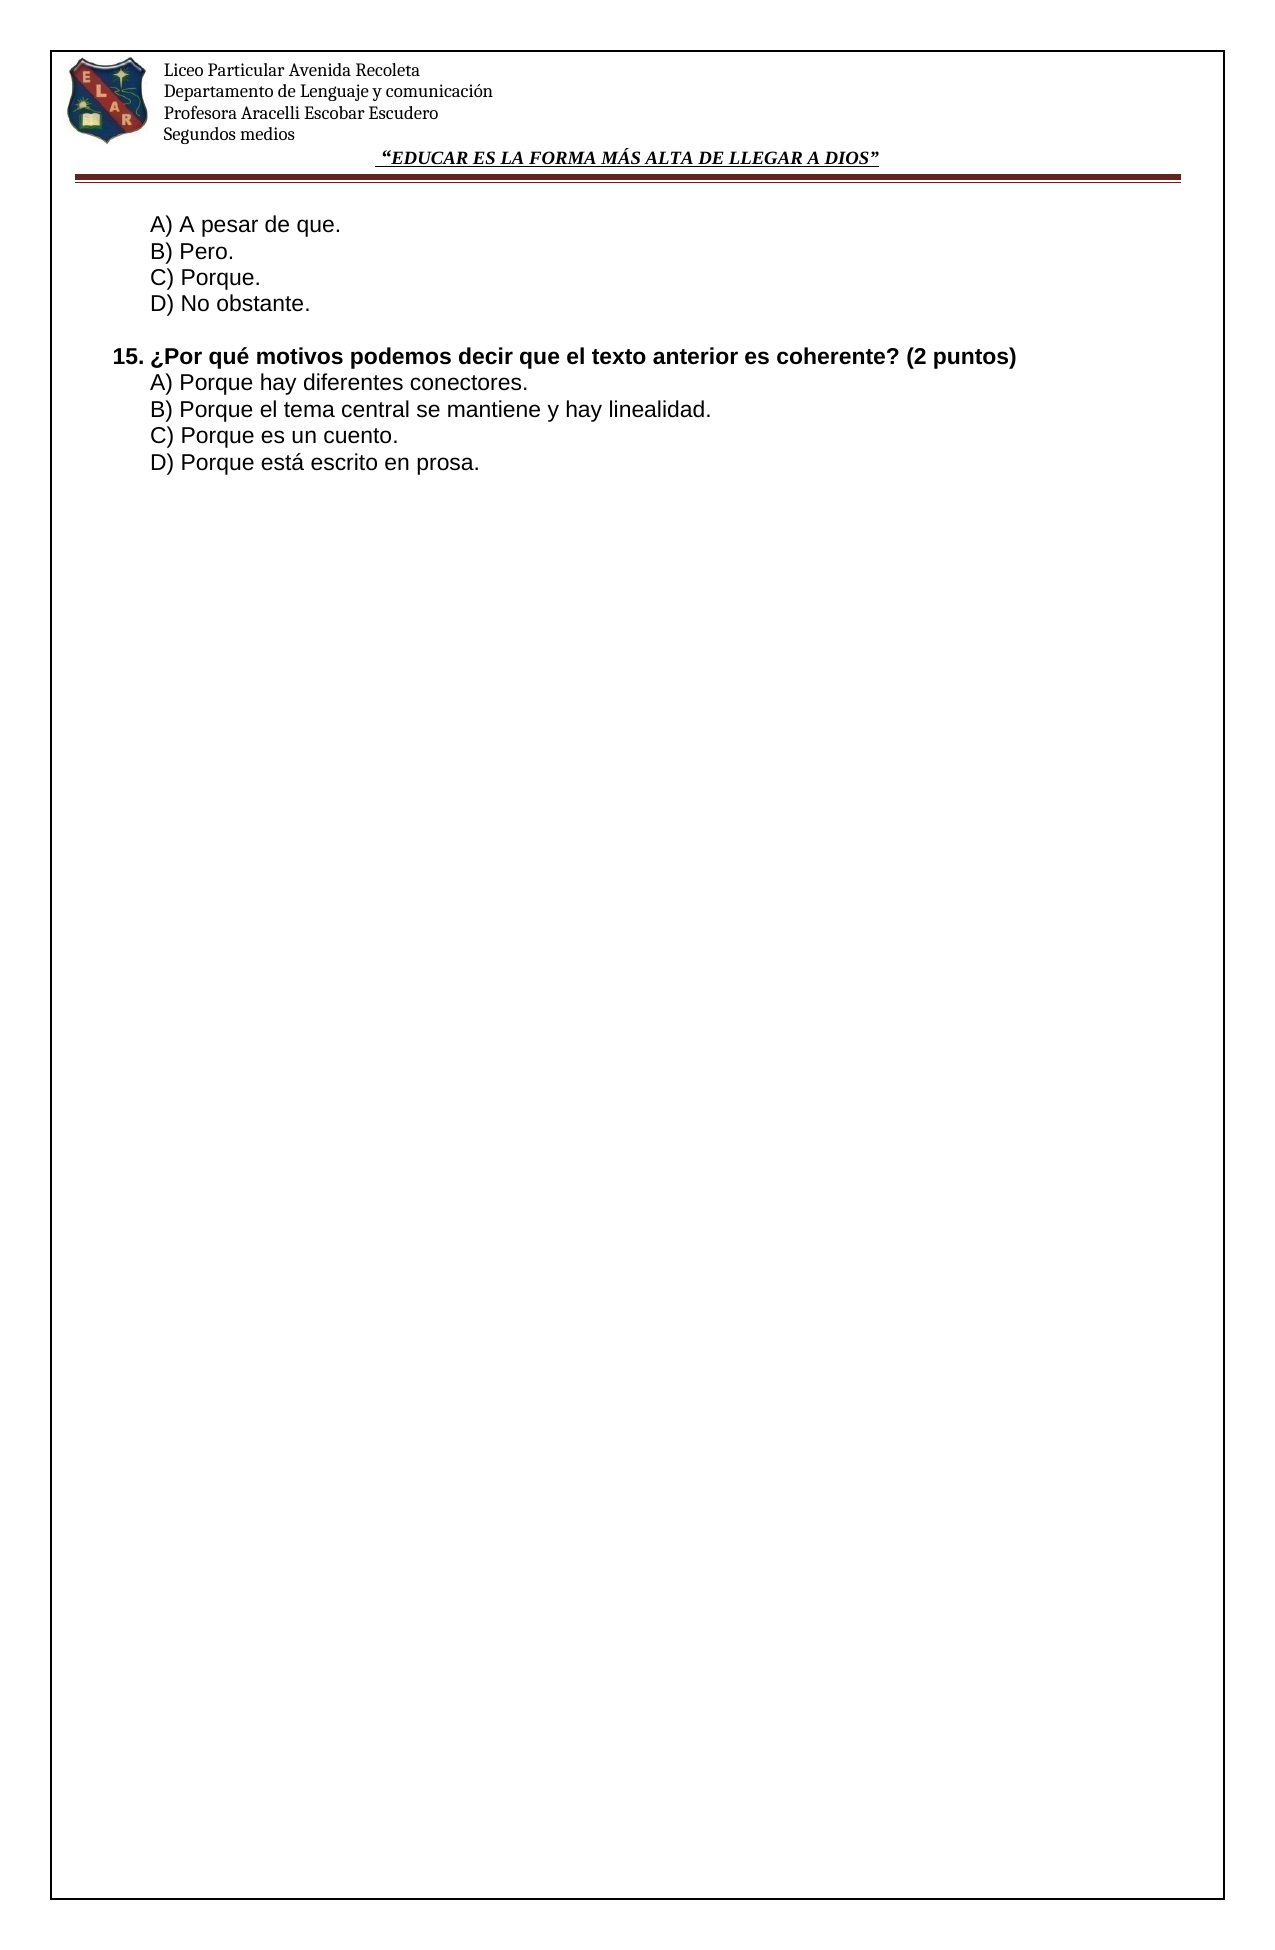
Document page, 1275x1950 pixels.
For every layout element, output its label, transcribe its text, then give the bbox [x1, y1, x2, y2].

list D) No obstante. [150, 290, 1181, 317]
list B) Pero. [150, 238, 1181, 264]
list A) A pesar de que. [150, 211, 1181, 238]
list C) Porque. [150, 264, 1181, 290]
list B) Porque el tema central se mantiene y hay linealidad. [150, 396, 1181, 422]
picture [62, 54, 150, 145]
list D) Porque está escrito en prosa. [150, 448, 1181, 475]
list C) Porque es un cuento. [150, 422, 1181, 448]
list ¿Por qué motivos podemos decir que el texto anterior es coherente? (2 puntos) [112, 343, 1181, 369]
list A) Porque hay diferentes conectores. [150, 369, 1181, 396]
